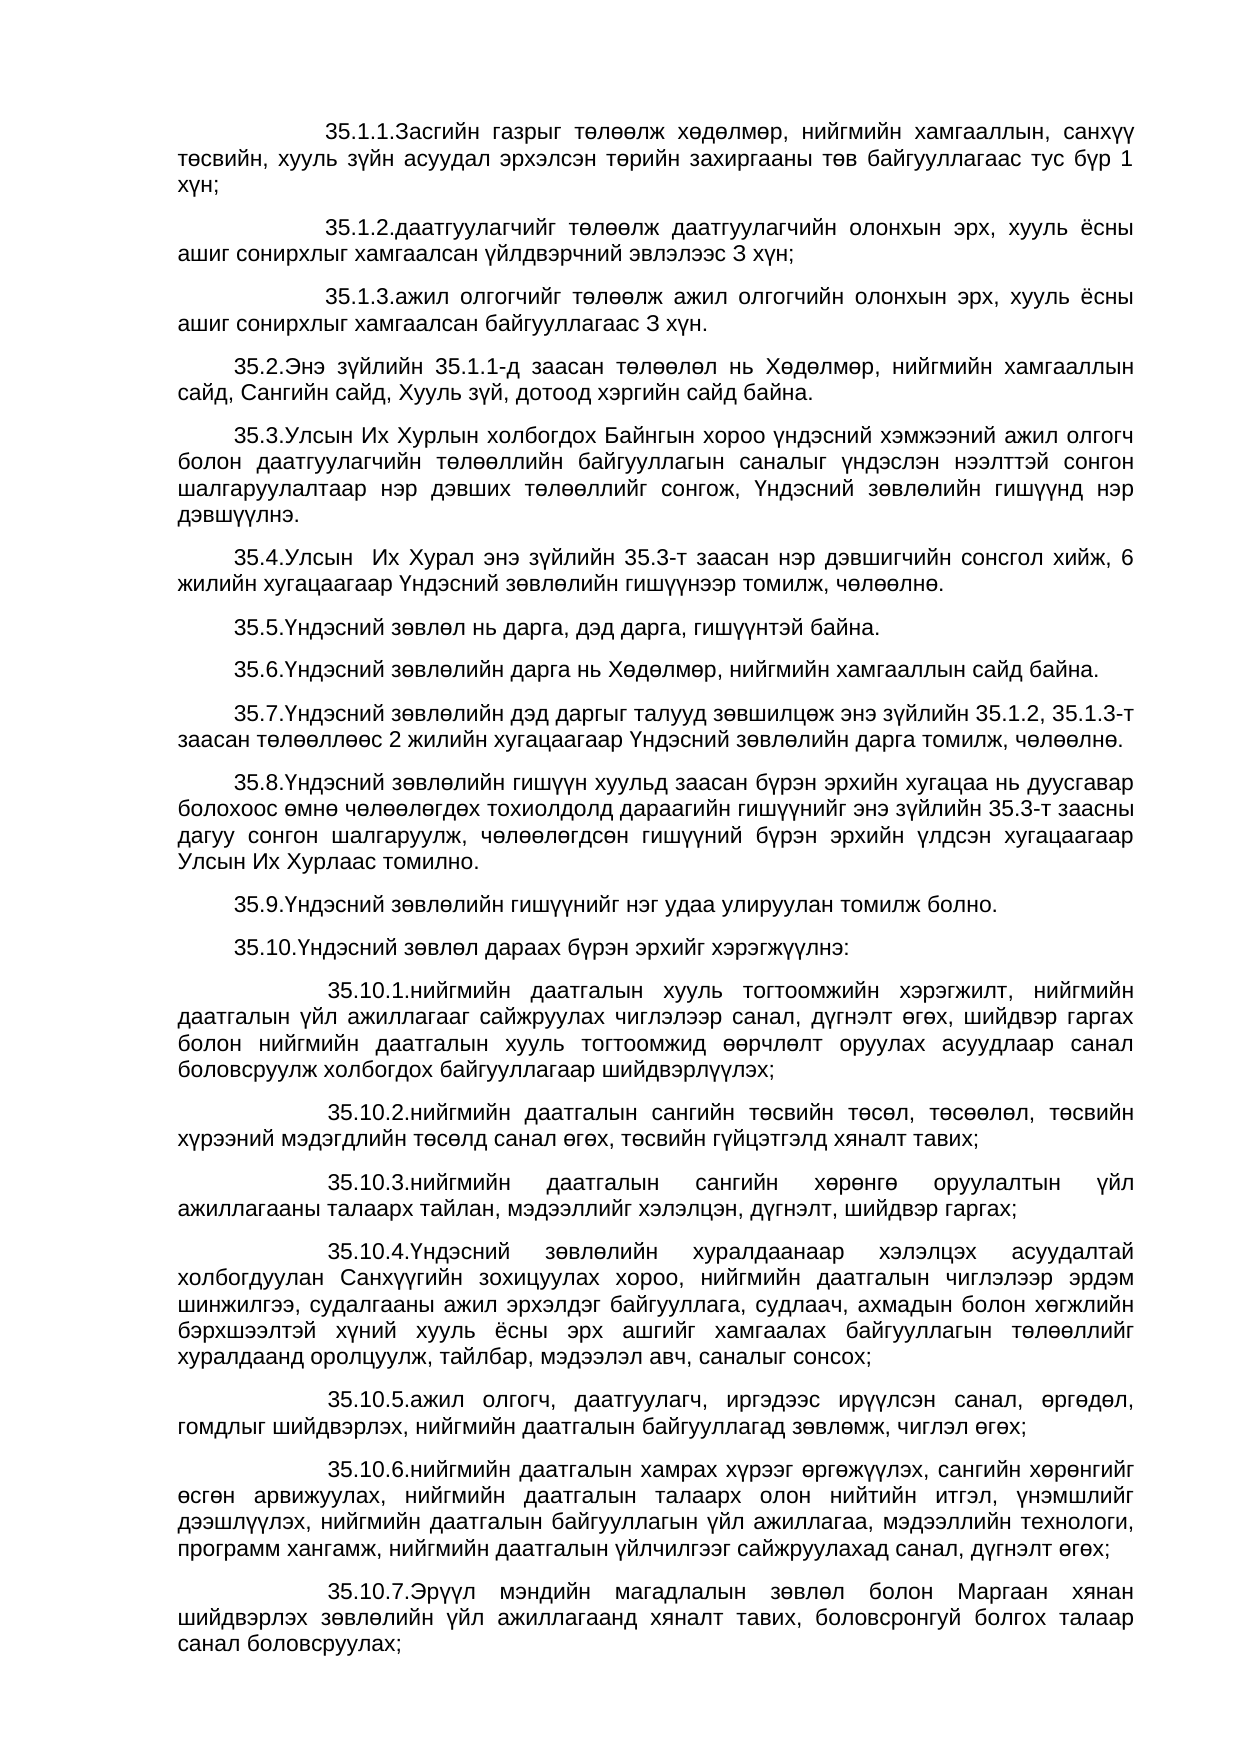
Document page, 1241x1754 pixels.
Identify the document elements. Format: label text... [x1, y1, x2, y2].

text 35.2.Энэ зүйлийн 35.1.1-д заасан төлөөлөл нь Хөдөлмөр, нийгмийн хамгааллын сайд, Сангийн сайд, Хууль зүй, дотоод хэргийн сайд байна. [177, 353, 1134, 405]
text 35.10.3.нийгмийн даатгалын сангийн хөрөнгө оруулалтын үйл ажиллагааны талаарх тайлан, мэдээллийг хэлэлцэн, дүгнэлт, шийдвэр гаргах; [177, 1168, 1134, 1221]
text 35.10.6.нийгмийн даатгалын хамрах хүрээг өргөжүүлэх, сангийн хөрөнгийг өсгөн арвижуулах, нийгмийн даатгалын талаарх олон нийтийн итгэл, үнэмшлийг дээшлүүлэх, нийгмийн даатгалын байгууллагын үйл ажиллагаа, мэдээллийн технологи, программ хангамж, нийгмийн даатгалын үйлчилгээг сайжруулахад санал, дүгнэлт өгөх; [177, 1456, 1134, 1561]
text 35.5.Үндэсний зөвлөл нь дарга, дэд дарга, гишүүнтэй байна. [177, 613, 1134, 640]
text 35.10.2.нийгмийн даатгалын сангийн төсвийн төсөл, төсөөлөл, төсвийн хүрээний мэдэгдлийн төсөлд санал өгөх, төсвийн гүйцэтгэлд хяналт тавих; [177, 1099, 1134, 1152]
text 35.8.Үндэсний зөвлөлийн гишүүн хуульд заасан бүрэн эрхийн хугацаа нь дуусгавар болохоос өмнө чөлөөлөгдөх тохиолдолд дараагийн гишүүнийг энэ зүйлийн 35.3-т заасны дагуу сонгон шалгаруулж, чөлөөлөгдсөн гишүүний бүрэн эрхийн үлдсэн хугацаагаар Улсын Их Хурлаас томилно. [177, 769, 1134, 874]
text 35.10.7.Эрүүл мэндийн магадлалын зөвлөл болон Маргаан хянан шийдвэрлэх зөвлөлийн үйл ажиллагаанд хяналт тавих, боловсронгуй болгох талаар санал боловсруулах; [177, 1578, 1134, 1657]
text 35.9.Үндэсний зөвлөлийн гишүүнийг нэг удаа улируулан томилж болно. [177, 891, 1134, 917]
text 35.10.5.ажил олгогч, даатгуулагч, иргэдээс ирүүлсэн санал, өргөдөл, гомдлыг шийдвэрлэх, нийгмийн даатгалын байгууллагад зөвлөмж, чиглэл өгөх; [177, 1386, 1134, 1439]
text 35.10.4.Үндэсний зөвлөлийн хуралдаанаар хэлэлцэх асуудалтай холбогдуулан Санхүүгийн зохицуулах хороо, нийгмийн даатгалын чиглэлээр эрдэм шинжилгээ, судалгааны ажил эрхэлдэг байгууллага, судлаач, ахмадын болон хөгжлийн бэрхшээлтэй хүний хууль ёсны эрх ашгийг хамгаалах байгууллагын төлөөллийг хуралдаанд оролцуулж, тайлбар, мэдээлэл авч, саналыг сонсох; [177, 1238, 1134, 1369]
text 35.10.Үндэсний зөвлөл дараах бүрэн эрхийг хэрэгжүүлнэ: [177, 934, 1134, 960]
text 35.4.Улсын Их Хурал энэ зүйлийн 35.3-т заасан нэр дэвшигчийн сонсгол хийж, 6 жилийн хугацаагаар Үндэсний зөвлөлийн гишүүнээр томилж, чөлөөлнө. [177, 544, 1134, 597]
text 35.1.2.даатгуулагчийг төлөөлж даатгуулагчийн олонхын эрх, хууль ёсны ашиг сонирхлыг хамгаалсан үйлдвэрчний эвлэлээс З хүн; [177, 214, 1134, 267]
text 35.6.Үндэсний зөвлөлийн дарга нь Хөдөлмөр, нийгмийн хамгааллын сайд байна. [177, 656, 1134, 683]
text 35.7.Үндэсний зөвлөлийн дэд даргыг талууд зөвшилцөж энэ зүйлийн 35.1.2, 35.1.3-т заасан төлөөллөөс 2 жилийн хугацаагаар Үндэсний зөвлөлийн дарга томилж, чөлөөлнө. [177, 699, 1134, 752]
text 35.1.3.ажил олгогчийг төлөөлж ажил олгогчийн олонхын эрх, хууль ёсны ашиг сонирхлыг хамгаалсан байгууллагаас З хүн. [177, 283, 1134, 336]
text 35.10.1.нийгмийн даатгалын хууль тогтоомжийн хэрэгжилт, нийгмийн даатгалын үйл ажиллагааг сайжруулах чиглэлээр санал, дүгнэлт өгөх, шийдвэр гаргах болон нийгмийн даатгалын хууль тогтоомжид өөрчлөлт оруулах асуудлаар санал боловсруулж холбогдох байгууллагаар шийдвэрлүүлэх; [177, 977, 1134, 1082]
text 35.3.Улсын Их Хурлын холбогдох Байнгын хороо үндэсний хэмжээний ажил олгогч болон даатгуулагчийн төлөөллийн байгууллагын саналыг үндэслэн нээлттэй сонгон шалгаруулалтаар нэр дэвших төлөөллийг сонгож, Үндэсний зөвлөлийн гишүүнд нэр дэвшүүлнэ. [177, 422, 1134, 527]
text 35.1.1.Засгийн газрыг төлөөлж хөдөлмөр, нийгмийн хамгааллын, санхүү төсвийн, хууль зүйн асуудал эрхэлсэн төрийн захиргааны төв байгууллагаас тус бүр 1 хүн; [177, 118, 1134, 197]
